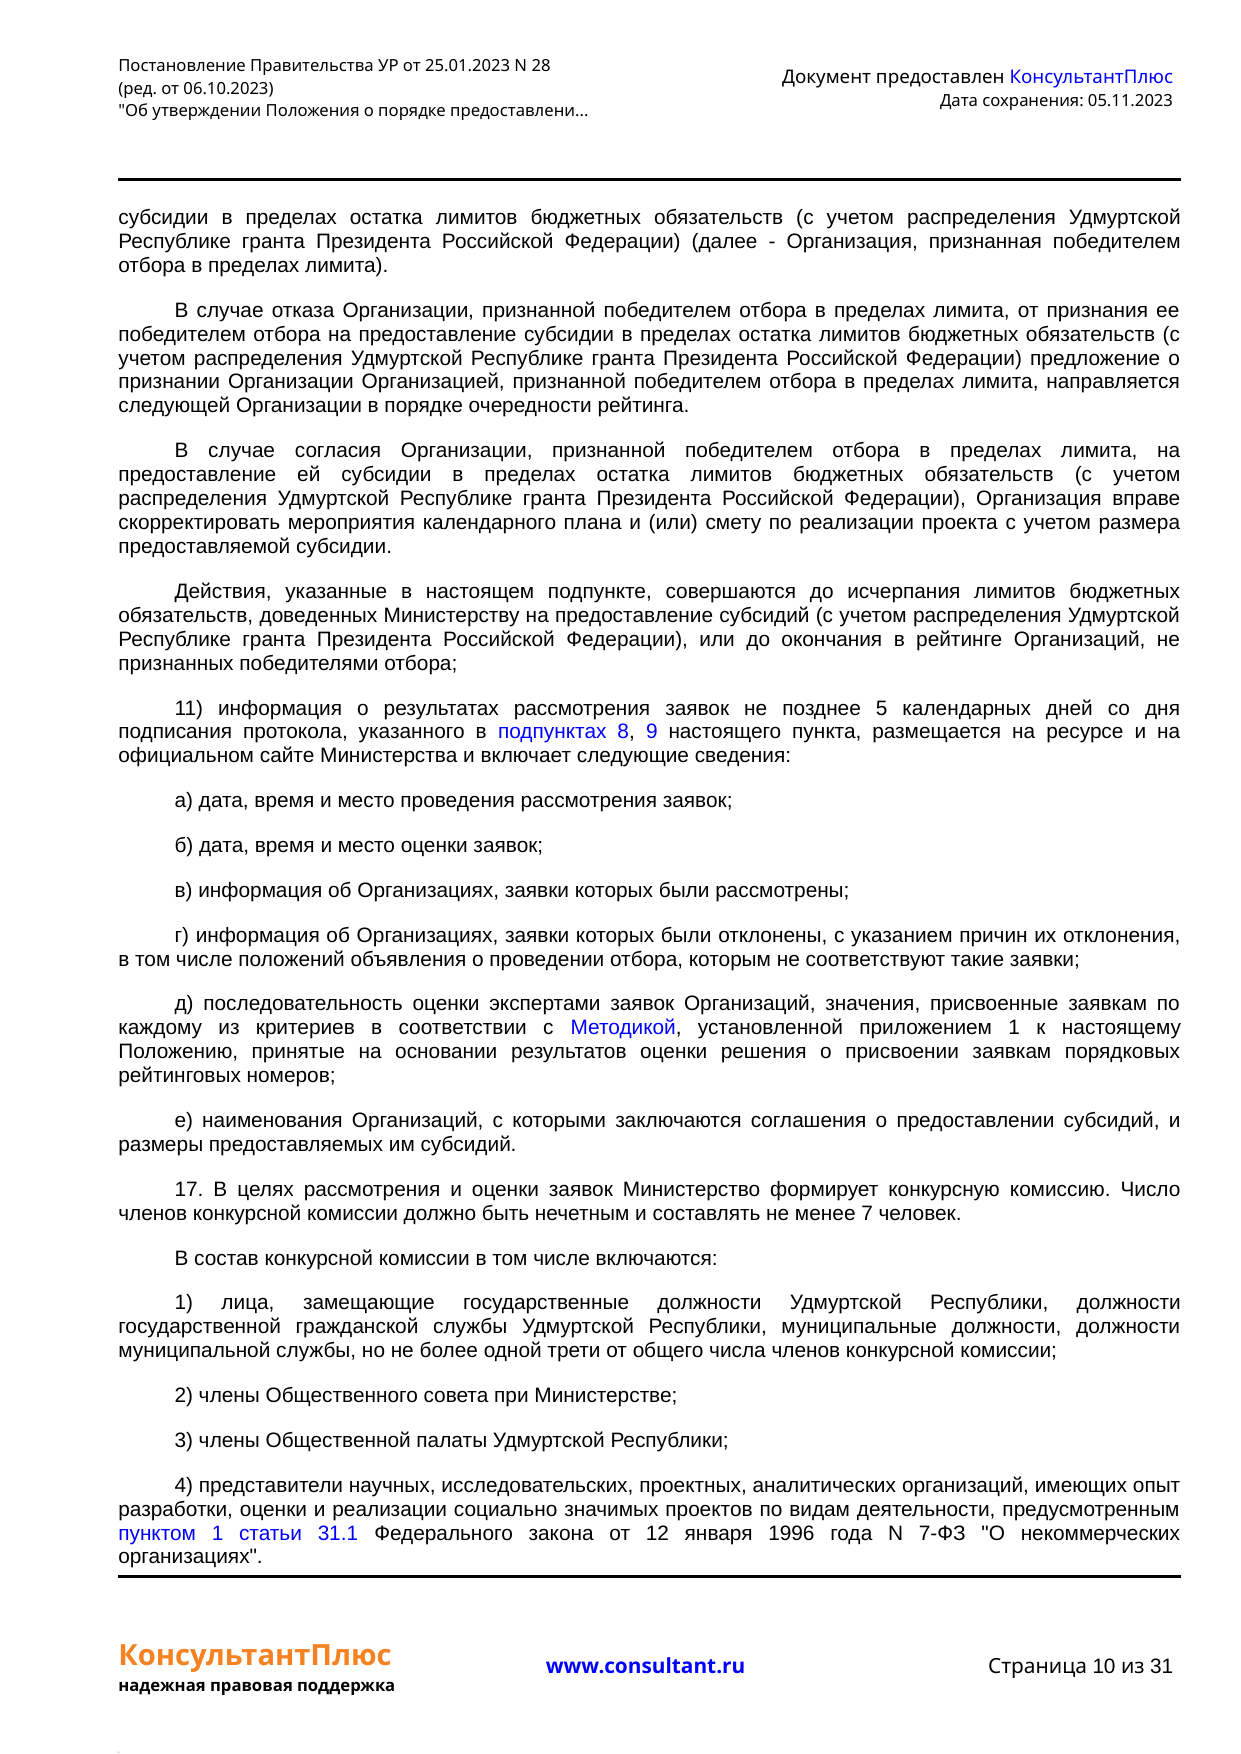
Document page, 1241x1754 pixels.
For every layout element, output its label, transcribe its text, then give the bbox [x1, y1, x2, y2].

text Действия, указанные в настоящем подпункте, совершаются до исчерпания лимитов бюджетных обязательств, доведенных Министерству на предоставление субсидий (с учетом распределения Удмуртской Республике гранта Президента Российской Федерации), или до окончания в рейтинге Организаций, не признанных победителями отбора; [118, 579, 1181, 674]
text В случае отказа Организации, признанной победителем отбора в пределах лимита, от признания ее победителем отбора на предоставление субсидии в пределах остатка лимитов бюджетных обязательств (с учетом распределения Удмуртской Республике гранта Президента Российской Федерации) предложение о признании Организации Организацией, признанной победителем отбора в пределах лимита, направляется следующей Организации в порядке очередности рейтинга. [118, 297, 1181, 417]
text 3) члены Общественной палаты Удмуртской Республики; [118, 1428, 1181, 1452]
text б) дата, время и место оценки заявок; [118, 833, 1181, 857]
text 2) члены Общественного совета при Министерстве; [118, 1383, 1181, 1407]
text В случае согласия Организации, признанной победителем отбора в пределах лимита, на предоставление ей субсидии в пределах остатка лимитов бюджетных обязательств (с учетом распределения Удмуртской Республике гранта Президента Российской Федерации), Организация вправе скорректировать мероприятия календарного плана и (или) смету по реализации проекта с учетом размера предоставляемой субсидии. [118, 438, 1181, 558]
text В состав конкурсной комиссии в том числе включаются: [118, 1245, 1181, 1269]
text 11) информация о результатах рассмотрения заявок не позднее 5 календарных дней со дня подписания протокола, указанного в подпунктах 8, 9 настоящего пункта, размещается на ресурсе и на официальном сайте Министерства и включает следующие сведения: [118, 695, 1181, 767]
text 17. В целях рассмотрения и оценки заявок Министерство формирует конкурсную комиссию. Число членов конкурсной комиссии должно быть нечетным и составлять не менее 7 человек. [118, 1177, 1181, 1224]
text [118, 205, 1181, 277]
text г) информация об Организациях, заявки которых были отклонены, с указанием причин их отклонения, в том числе положений объявления о проведении отбора, которым не соответствуют такие заявки; [118, 922, 1181, 970]
text 4) представители научных, исследовательских, проектных, аналитических организаций, имеющих опыт разработки, оценки и реализации социально значимых проектов по видам деятельности, предусмотренным пунктом 1 статьи 31.1 Федерального закона от 12 января 1996 года N 7-ФЗ "О некоммерческих организациях". [118, 1472, 1181, 1568]
text а) дата, время и место проведения рассмотрения заявок; [118, 788, 1181, 812]
text 1) лица, замещающие государственные должности Удмуртской Республики, должности государственной гражданской службы Удмуртской Республики, муниципальные должности, должности муниципальной службы, но не более одной трети от общего числа членов конкурсной комиссии; [118, 1290, 1181, 1362]
text д) последовательность оценки экспертами заявок Организаций, значения, присвоенные заявкам по каждому из критериев в соответствии с Методикой, установленной приложением 1 к настоящему Положению, принятые на основании результатов оценки решения о присвоении заявкам порядковых рейтинговых номеров; [118, 991, 1181, 1087]
text в) информация об Организациях, заявки которых были рассмотрены; [118, 878, 1181, 902]
text е) наименования Организаций, с которыми заключаются соглашения о предоставлении субсидий, и размеры предоставляемых им субсидий. [118, 1108, 1181, 1156]
